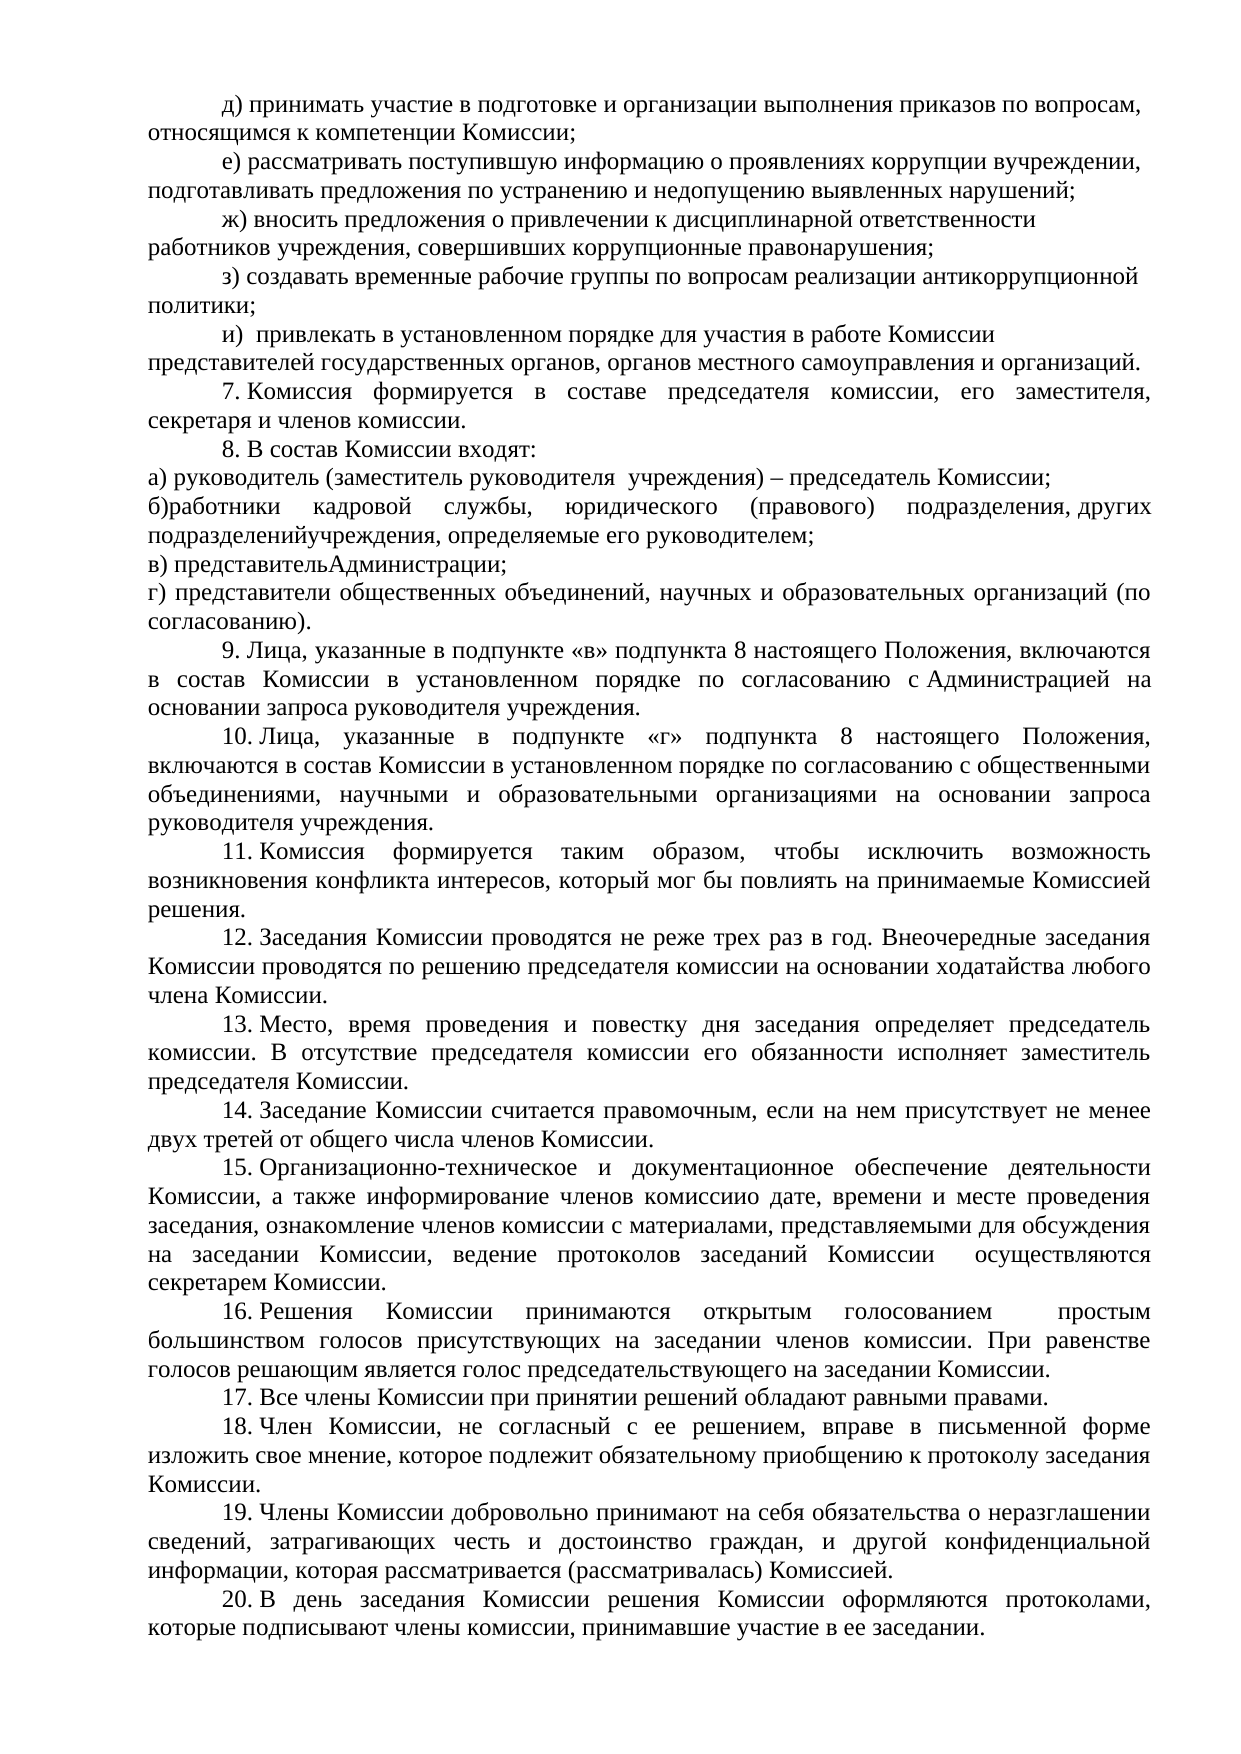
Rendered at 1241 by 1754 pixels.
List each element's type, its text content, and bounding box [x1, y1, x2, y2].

list Заседания Комиссии проводятся не реже трех раз в год. Внеочередные заседания Комиссии проводятся по решению председателя комиссии на основании ходатайства любого члена Комиссии. [148, 922, 1152, 1009]
text е) рассматривать поступившую информацию о проявлениях коррупции вучреждении, подготавливать предложения по устранению и недопущению выявленных нарушений; [148, 146, 1152, 204]
text а) руководитель (заместитель руководителя учреждения) – председатель Комиссии; [148, 462, 1152, 491]
list Все члены Комиссии при принятии решений обладают равными правами. [148, 1382, 1152, 1411]
list Организационно-техническое и документационное обеспечение деятельности Комиссии, а также информирование членов комиссиио дате, времени и месте проведения заседания, ознакомление членов комиссии с материалами, представляемыми для обсуждения на заседании Комиссии, ведение протоколов заседаний Комиссии осуществляются секретарем Комиссии. [148, 1152, 1152, 1296]
list В день заседания Комиссии решения Комиссии оформляются протоколами, которые подписывают члены комиссии, принимавшие участие в ее заседании. [148, 1584, 1152, 1641]
text б)работники кадровой службы, юридического (правового) подразделения, других подразделенийучреждения, определяемые его руководителем; [148, 491, 1152, 549]
list В состав Комиссии входят: [148, 434, 1152, 462]
text ж) вносить предложения о привлечении к дисциплинарной ответственности работников учреждения, совершивших коррупционные правонарушения; [148, 204, 1152, 261]
list Лица, указанные в подпункте «г» подпункта 8 настоящего Положения, включаются в состав Комиссии в установленном порядке по согласованию с общественными объединениями, научными и образовательными организациями на основании запроса руководителя учреждения. [148, 721, 1152, 836]
text и) привлекать в установленном порядке для участия в работе Комиссии представителей государственных органов, органов местного самоуправления и организаций. [148, 319, 1152, 376]
list Заседание Комиссии считается правомочным, если на нем присутствует не менее двух третей от общего числа членов Комиссии. [148, 1095, 1152, 1152]
list Комиссия формируется в составе председателя комиссии, его заместителя, секретаря и членов комиссии. [148, 376, 1152, 434]
list Место, время проведения и повестку дня заседания определяет председатель комиссии. В отсутствие председателя комиссии его обязанности исполняет заместитель председателя Комиссии. [148, 1009, 1152, 1095]
text з) создавать временные рабочие группы по вопросам реализации антикоррупционной политики; [148, 261, 1152, 319]
text г) представители общественных объединений, научных и образовательных организаций (по согласованию). [148, 577, 1152, 635]
text в) представительАдминистрации; [148, 549, 1152, 577]
list Комиссия формируется таким образом, чтобы исключить возможность возникновения конфликта интересов, который мог бы повлиять на принимаемые Комиссией решения. [148, 836, 1152, 922]
list Решения Комиссии принимаются открытым голосованием простым большинством голосов присутствующих на заседании членов комиссии. При равенстве голосов решающим является голос председательствующего на заседании Комиссии. [148, 1296, 1152, 1382]
text д) принимать участие в подготовке и организации выполнения приказов по вопросам, относящимся к компетенции Комиссии; [148, 89, 1152, 146]
list Лица, указанные в подпункте «в» подпункта 8 настоящего Положения, включаются в состав Комиссии в установленном порядке по согласованию с Администрацией на основании запроса руководителя учреждения. [148, 635, 1152, 721]
list Член Комиссии, не согласный с ее решением, вправе в письменной форме изложить свое мнение, которое подлежит обязательному приобщению к протоколу заседания Комиссии. [148, 1411, 1152, 1497]
list Члены Комиссии добровольно принимают на себя обязательства о неразглашении сведений, затрагивающих честь и достоинство граждан, и другой конфиденциальной информации, которая рассматривается (рассматривалась) Комиссией. [148, 1497, 1152, 1584]
